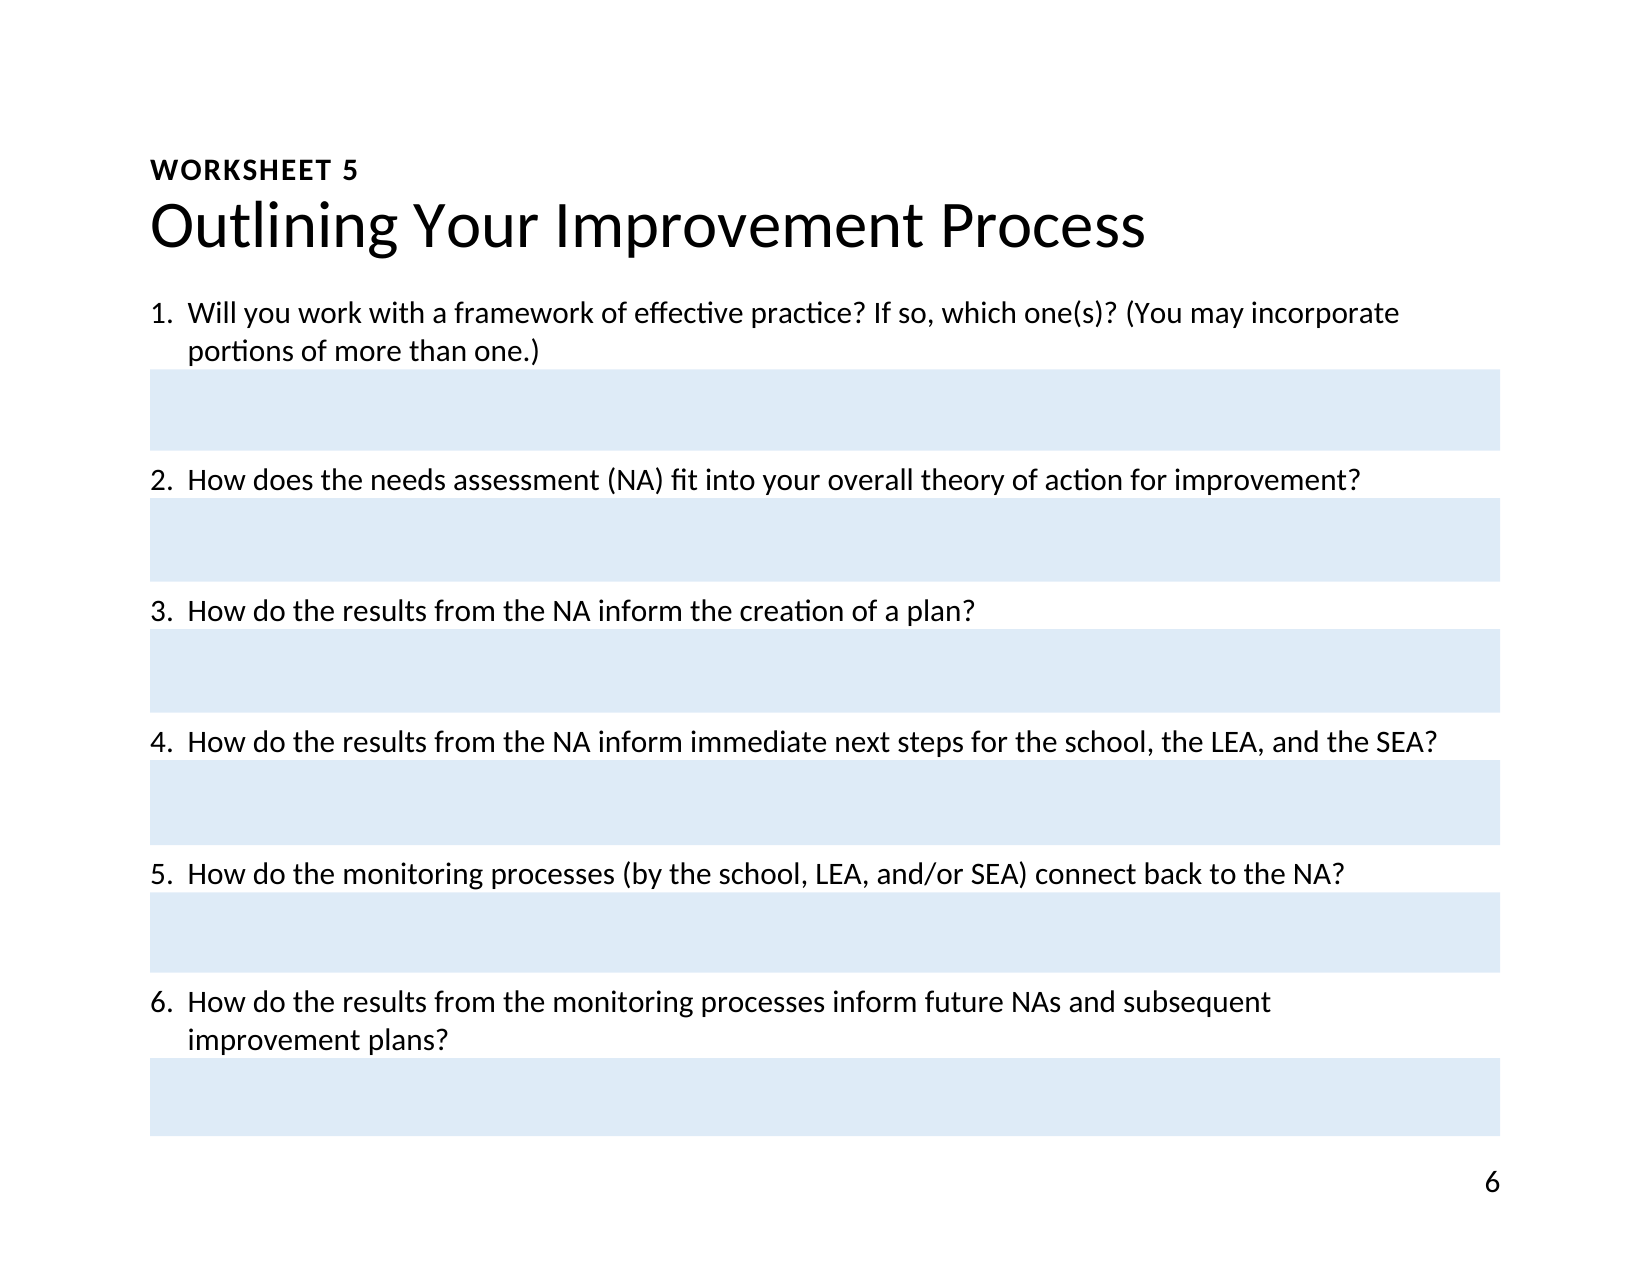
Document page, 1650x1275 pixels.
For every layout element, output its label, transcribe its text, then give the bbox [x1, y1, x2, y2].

text How do the monitoring processes (by the school, LEA, and/or SEA) connect back to the NA? [150, 854, 1500, 892]
text How do the results from the monitoring processes inform future NAs and subsequent improvement plans? [150, 982, 1500, 1058]
list Will you work with a framework of effective practice? If so, which one(s)? (You may incorporate portions of more than one.) [150, 293, 1500, 369]
text How do the results from the NA inform immediate next steps for the school, the LEA, and the SEA? [150, 722, 1500, 760]
text How do the results from the NA inform the creation of a plan? [150, 591, 1500, 629]
text How does the needs assessment (NA) fit into your overall theory of action for improvement? [150, 460, 1500, 498]
text Worksheet 5 [150, 150, 1500, 188]
subtitle Outlining Your Improvement Process [150, 191, 1500, 262]
